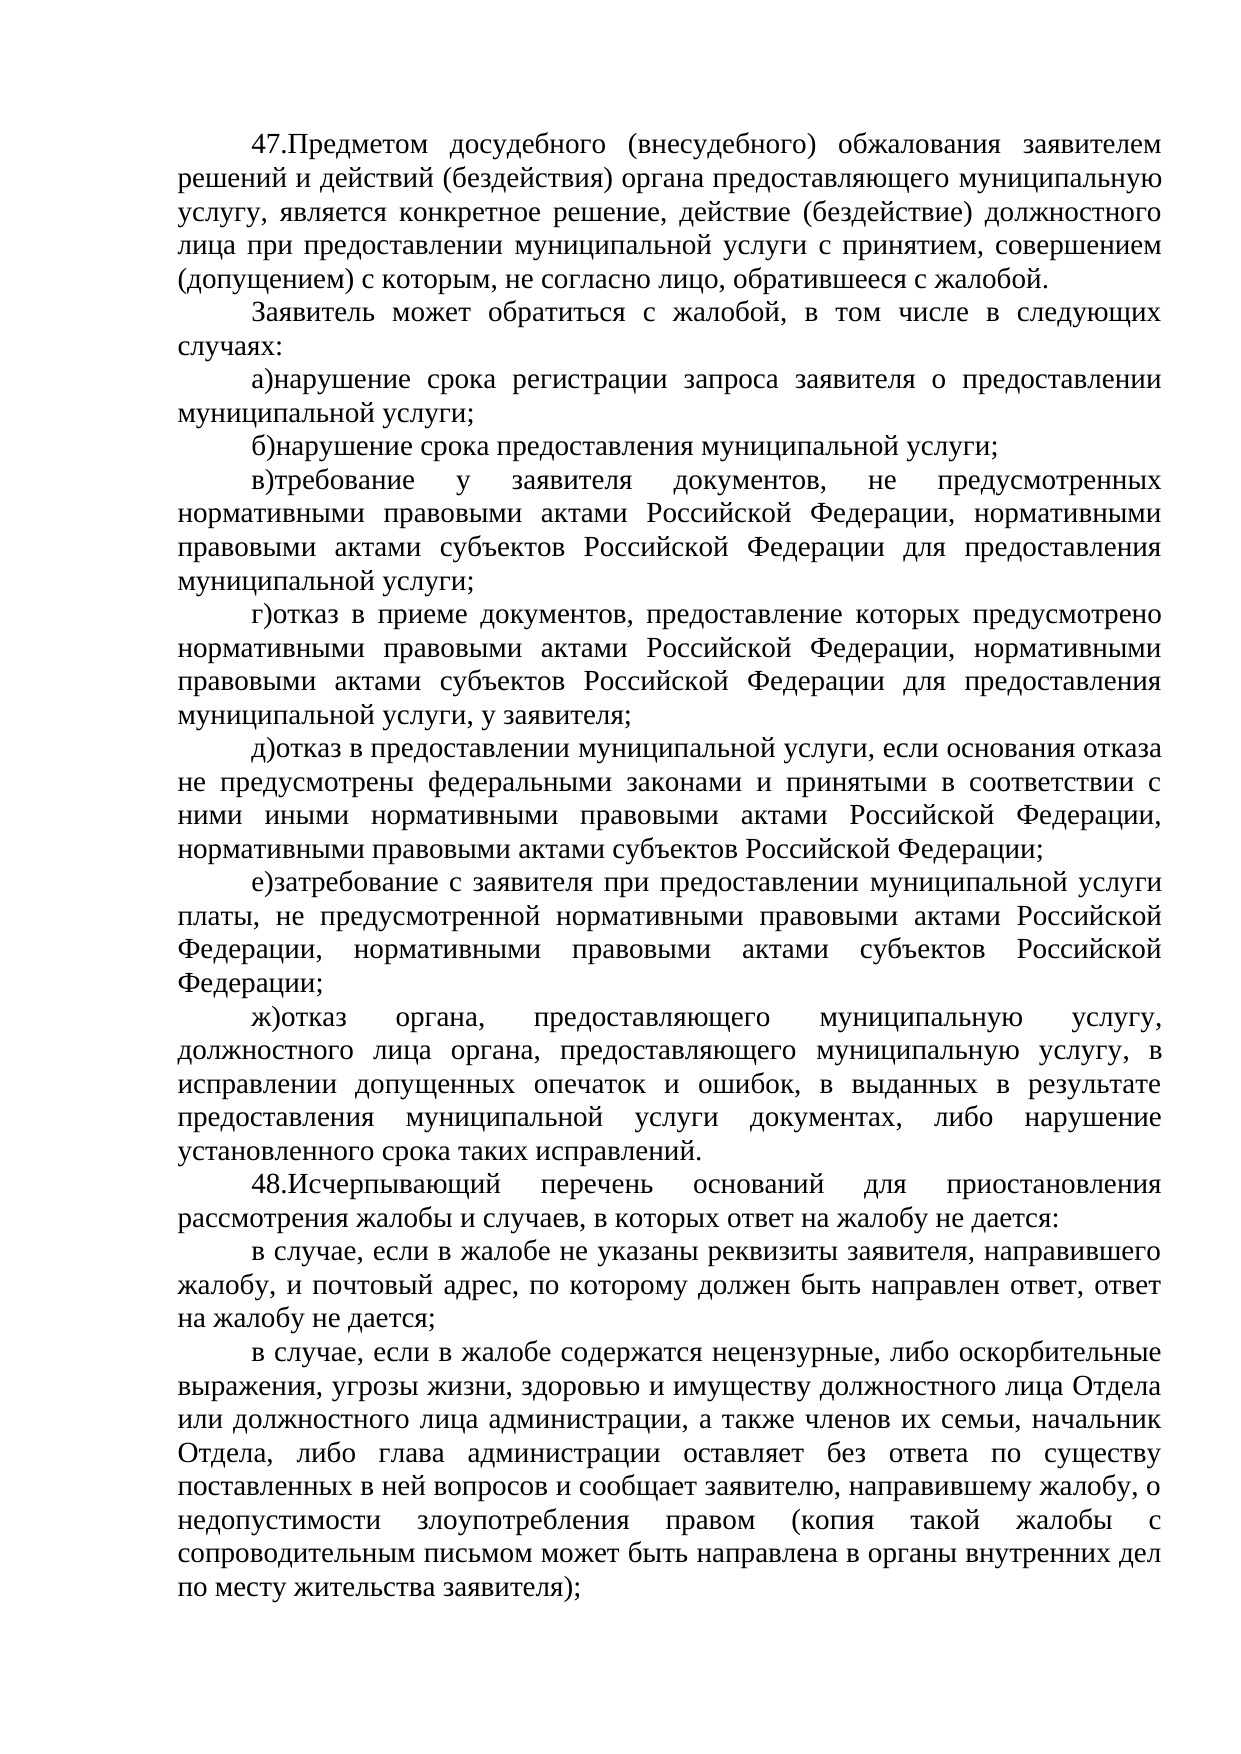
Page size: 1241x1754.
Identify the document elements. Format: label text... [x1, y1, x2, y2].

text Заявитель может обратиться с жалобой, в том числе в следующих случаях: [177, 294, 1162, 361]
text е)затребование с заявителя при предоставлении муниципальной услуги платы, не предусмотренной нормативными правовыми актами Российской Федерации, нормативными правовыми актами субъектов Российской Федерации; [177, 864, 1162, 999]
text в)требование у заявителя документов, не предусмотренных нормативными правовыми актами Российской Федерации, нормативными правовыми актами субъектов Российской Федерации для предоставления муниципальной услуги; [177, 462, 1162, 596]
text д)отказ в предоставлении муниципальной услуги, если основания отказа не предусмотрены федеральными законами и принятыми в соответствии с ними иными нормативными правовыми актами Российской Федерации, нормативными правовыми актами субъектов Российской Федерации; [177, 730, 1162, 864]
text 48.Исчерпывающий перечень оснований для приостановления рассмотрения жалобы и случаев, в которых ответ на жалобу не дается: [177, 1166, 1162, 1233]
text г)отказ в приеме документов, предоставление которых предусмотрено нормативными правовыми актами Российской Федерации, нормативными правовыми актами субъектов Российской Федерации для предоставления муниципальной услуги, у заявителя; [177, 596, 1162, 730]
text ж)отказ органа, предоставляющего муниципальную услугу, должностного лица органа, предоставляющего муниципальную услугу, в исправлении допущенных опечаток и ошибок, в выданных в результате предоставления муниципальной услуги документах, либо нарушение установленного срока таких исправлений. [177, 999, 1162, 1166]
text а)нарушение срока регистрации запроса заявителя о предоставлении муниципальной услуги; [177, 361, 1162, 428]
text б)нарушение срока предоставления муниципальной услуги; [177, 428, 1162, 462]
text в случае, если в жалобе не указаны реквизиты заявителя, направившего жалобу, и почтовый адрес, по которому должен быть направлен ответ, ответ на жалобу не дается; [177, 1233, 1162, 1334]
text 47.Предметом досудебного (внесудебного) обжалования заявителем решений и действий (бездействия) органа предоставляющего муниципальную услугу, является конкретное решение, действие (бездействие) должностного лица при предоставлении муниципальной услуги с принятием, совершением (допущением) с которым, не согласно лицо, обратившееся с жалобой. [177, 127, 1162, 294]
text в случае, если в жалобе содержатся нецензурные, либо оскорбительные выражения, угрозы жизни, здоровью и имуществу должностного лица Отдела или должностного лица администрации, а также членов их семьи, начальник Отдела, либо глава администрации оставляет без ответа по существу поставленных в ней вопросов и сообщает заявителю, направившему жалобу, о недопустимости злоупотребления правом (копия такой жалобы с сопроводительным письмом может быть направлена в органы внутренних дел по месту жительства заявителя); [177, 1334, 1162, 1602]
